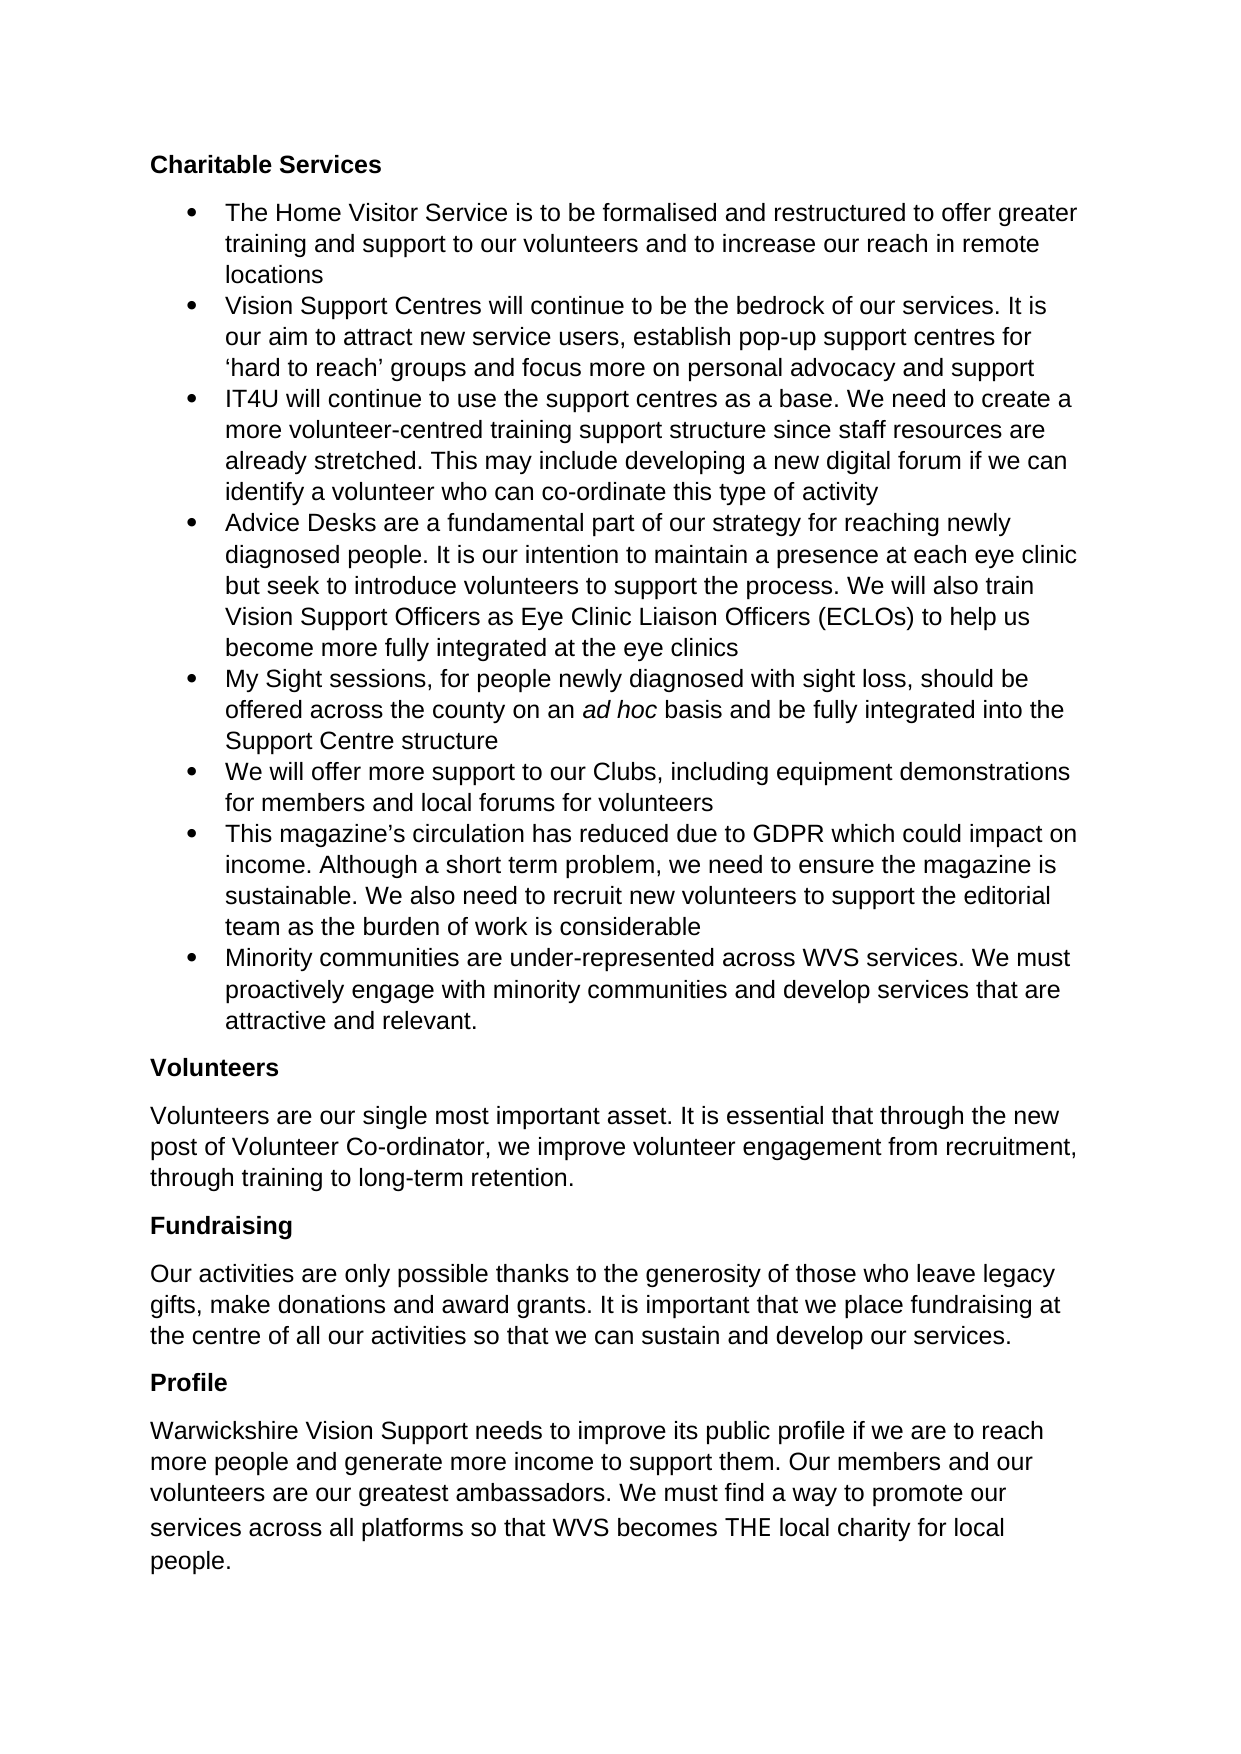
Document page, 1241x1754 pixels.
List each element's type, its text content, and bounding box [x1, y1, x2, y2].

list My Sight sessions, for people newly diagnosed with sight loss, should be offered across the county on an ad hoc basis and be fully integrated into the Support Centre structure [187, 664, 1090, 755]
text Warwickshire Vision Support needs to improve its public profile if we are to reach more people and generate more income to support them. Our members and our volunteers are our greatest ambassadors. We must find a way to promote our services across all platforms so that WVS becomes THE local charity for local people. [150, 1416, 1090, 1575]
text Our activities are only possible thanks to the generosity of those who leave legacy gifts, make donations and award grants. It is important that we place fundraising at the centre of all our activities so that we can sustain and develop our services. [150, 1258, 1090, 1349]
text Volunteers are our single most important asset. It is essential that through the new post of Volunteer Co-ordinator, we improve volunteer engagement from recruitment, through training to long-term retention. [150, 1101, 1090, 1192]
list The Home Visitor Service is to be formalised and restructured to offer greater training and support to our volunteers and to increase our reach in remote locations [187, 198, 1090, 289]
list We will offer more support to our Clubs, including equipment demonstrations for members and local forums for volunteers [187, 757, 1090, 817]
list This magazine’s circulation has reduced due to GDPR which could impact on income. Although a short term problem, we need to ensure the magazine is sustainable. We also need to recruit new volunteers to support the editorial team as the burden of work is considerable [187, 819, 1090, 941]
list IT4U will continue to use the support centres as a base. We need to create a more volunteer-centred training support structure since staff resources are already stretched. This may include developing a new digital forum if we can identify a volunteer who can co-ordinate this type of activity [187, 384, 1090, 506]
text Volunteers [150, 1053, 1090, 1082]
list Vision Support Centres will continue to be the bedrock of our services. It is our aim to attract new service users, establish pop-up support centres for ‘hard to reach’ groups and focus more on personal advocacy and support [187, 291, 1090, 382]
text Charitable Services [150, 150, 1090, 179]
list Minority communities are under-represented across WVS services. We must proactively engage with minority communities and develop services that are attractive and relevant. [187, 943, 1090, 1034]
list Advice Desks are a fundamental part of our strategy for reaching newly diagnosed people. It is our intention to maintain a presence at each eye clinic but seek to introduce volunteers to support the process. We will also train Vision Support Officers as Eye Clinic Liaison Officers (ECLOs) to help us become more fully integrated at the eye clinics [187, 508, 1090, 661]
text Fundraising [150, 1211, 1090, 1239]
text Profile [150, 1368, 1090, 1397]
